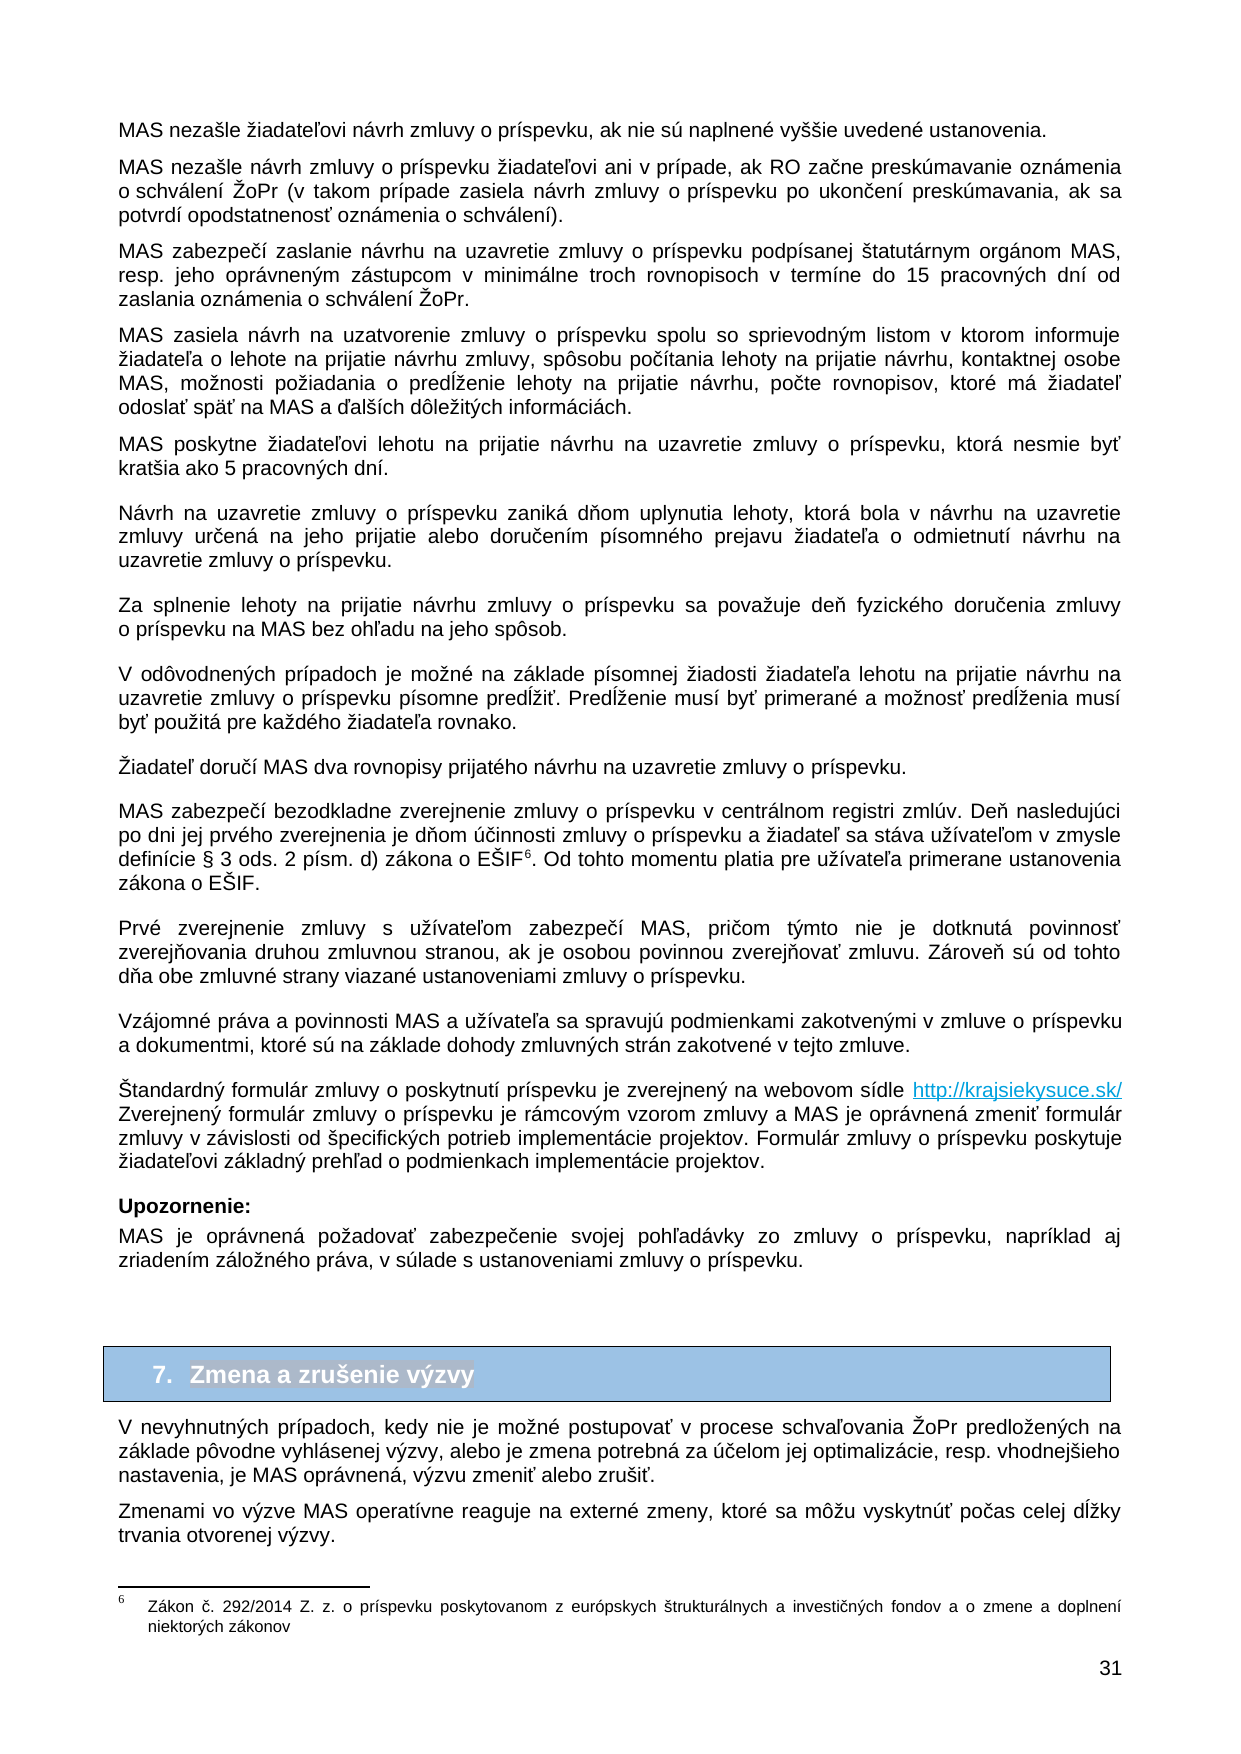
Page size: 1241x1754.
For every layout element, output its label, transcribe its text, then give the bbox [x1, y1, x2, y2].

text MAS nezašle žiadateľovi návrh zmluvy o príspevku, ak nie sú naplnené vyššie uvedené ustanovenia. [118, 118, 1122, 142]
text Prvé zverejnenie zmluvy s užívateľom zabezpečí MAS, pričom týmto nie je dotknutá povinnosť zverejňovania druhou zmluvnou stranou, ak je osobou povinnou zverejňovať zmluvu. Zároveň sú od tohto dňa obe zmluvné strany viazané ustanoveniami zmluvy o príspevku. [118, 916, 1122, 988]
text MAS zasiela návrh na uzatvorenie zmluvy o príspevku spolu so sprievodným listom v ktorom informuje žiadateľa o lehote na prijatie návrhu zmluvy, spôsobu počítania lehoty na prijatie návrhu, kontaktnej osobe MAS, možnosti požiadania o predĺženie lehoty na prijatie návrhu, počte rovnopisov, ktoré má žiadateľ odoslať späť na MAS a ďalších dôležitých informáciách. [118, 323, 1122, 419]
text Žiadateľ doručí MAS dva rovnopisy prijatého návrhu na uzavretie zmluvy o príspevku. [118, 754, 1122, 778]
text Štandardný formulár zmluvy o poskytnutí príspevku je zverejnený na webovom sídle http://krajsiekysuce.sk/ Zverejnený formulár zmluvy o príspevku je rámcovým vzorom zmluvy a MAS je oprávnená zmeniť formulár zmluvy v závislosti od špecifických potrieb implementácie projektov. Formulár zmluvy o príspevku poskytuje žiadateľovi základný prehľad o podmienkach implementácie projektov. [118, 1077, 1122, 1173]
text Za splnenie lehoty na prijatie návrhu zmluvy o príspevku sa považuje deň fyzického doručenia zmluvy o príspevku na MAS bez ohľadu na jeho spôsob. [118, 593, 1122, 641]
text Zmenami vo výzve MAS operatívne reaguje na externé zmeny, ktoré sa môžu vyskytnúť počas celej dĺžky trvania otvorenej výzvy. [118, 1499, 1122, 1547]
text V odôvodnených prípadoch je možné na základe písomnej žiadosti žiadateľa lehotu na prijatie návrhu na uzavretie zmluvy o príspevku písomne predĺžiť. Predĺženie musí byť primerané a možnosť predĺženia musí byť použitá pre každého žiadateľa rovnako. [118, 662, 1122, 734]
text MAS zabezpečí zaslanie návrhu na uzavretie zmluvy o príspevku podpísanej štatutárnym orgánom MAS, resp. jeho oprávneným zástupcom v minimálne troch rovnopisoch v termíne do 15 pracovných dní od zaslania oznámenia o schválení ŽoPr. [118, 239, 1122, 311]
text MAS zabezpečí bezodkladne zverejnenie zmluvy o príspevku v centrálnom registri zmlúv. Deň nasledujúci po dni jej prvého zverejnenia je dňom účinnosti zmluvy o príspevku a žiadateľ sa stáva užívateľom v zmysle definície § 3 ods. 2 písm. d) zákona o EŠIF. Od tohto momentu platia pre užívateľa primerane ustanovenia zákona o EŠIF. [118, 799, 1122, 895]
text Návrh na uzavretie zmluvy o príspevku zaniká dňom uplynutia lehoty, ktorá bola v návrhu na uzavretie zmluvy určená na jeho prijatie alebo doručením písomného prejavu žiadateľa o odmietnutí návrhu na uzavretie zmluvy o príspevku. [118, 500, 1122, 572]
text Upozornenie: [118, 1194, 1122, 1218]
table_header Zmena a zrušenie výzvy [104, 1347, 1110, 1401]
text Vzájomné práva a povinnosti MAS a užívateľa sa spravujú podmienkami zakotvenými v zmluve o príspevku a dokumentmi, ktoré sú na základe dohody zmluvných strán zakotvené v tejto zmluve. [118, 1009, 1122, 1057]
text MAS nezašle návrh zmluvy o príspevku žiadateľovi ani v prípade, ak RO začne preskúmavanie oznámenia o schválení ŽoPr (v takom prípade zasiela návrh zmluvy o príspevku po ukončení preskúmavania, ak sa potvrdí opodstatnenosť oznámenia o schválení). [118, 154, 1122, 226]
text MAS je oprávnená požadovať zabezpečenie svojej pohľadávky zo zmluvy o príspevku, napríklad aj zriadením záložného práva, v súlade s ustanoveniami zmluvy o príspevku. [118, 1224, 1122, 1272]
text MAS poskytne žiadateľovi lehotu na prijatie návrhu na uzavretie zmluvy o príspevku, ktorá nesmie byť kratšia ako 5 pracovných dní. [118, 432, 1122, 479]
text V nevyhnutných prípadoch, kedy nie je možné postupovať v procese schvaľovania ŽoPr predložených na základe pôvodne vyhlásenej výzvy, alebo je zmena potrebná za účelom jej optimalizácie, resp. vhodnejšieho nastavenia, je MAS oprávnená, výzvu zmeniť alebo zrušiť. [118, 1414, 1122, 1486]
